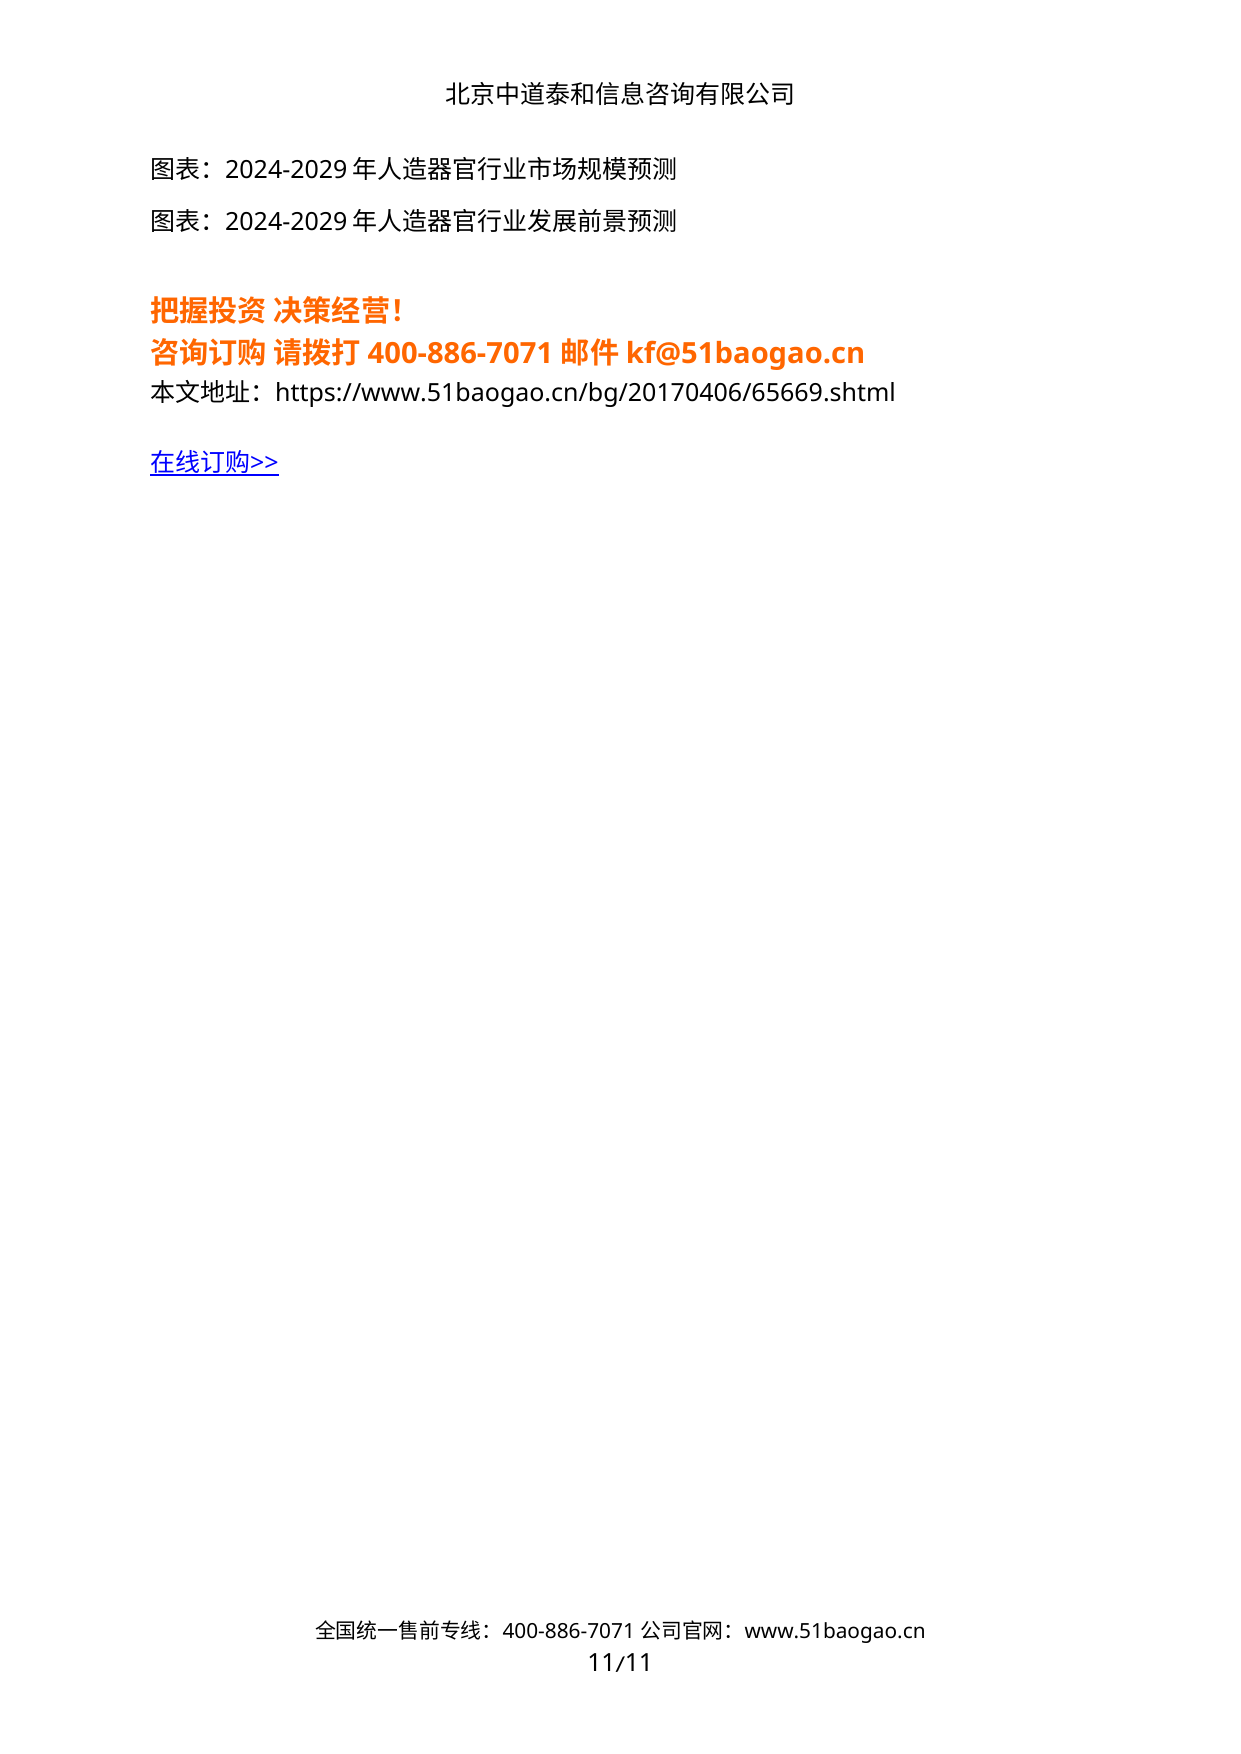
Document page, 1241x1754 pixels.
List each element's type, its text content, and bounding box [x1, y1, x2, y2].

text 在线订购>> [150, 409, 1090, 479]
text 把握投资 决策经营！咨询订购 请拨打 400-886-7071 邮件 kf@51baogao.cn本文地址：https://www.51baogao.cn/bg/20170406/65669.shtml [150, 254, 1090, 409]
text 图表：2024-2029年人造器官行业市场规模预测 [150, 150, 1090, 186]
text 图表：2024-2029年人造器官行业发展前景预测 [150, 202, 1090, 238]
